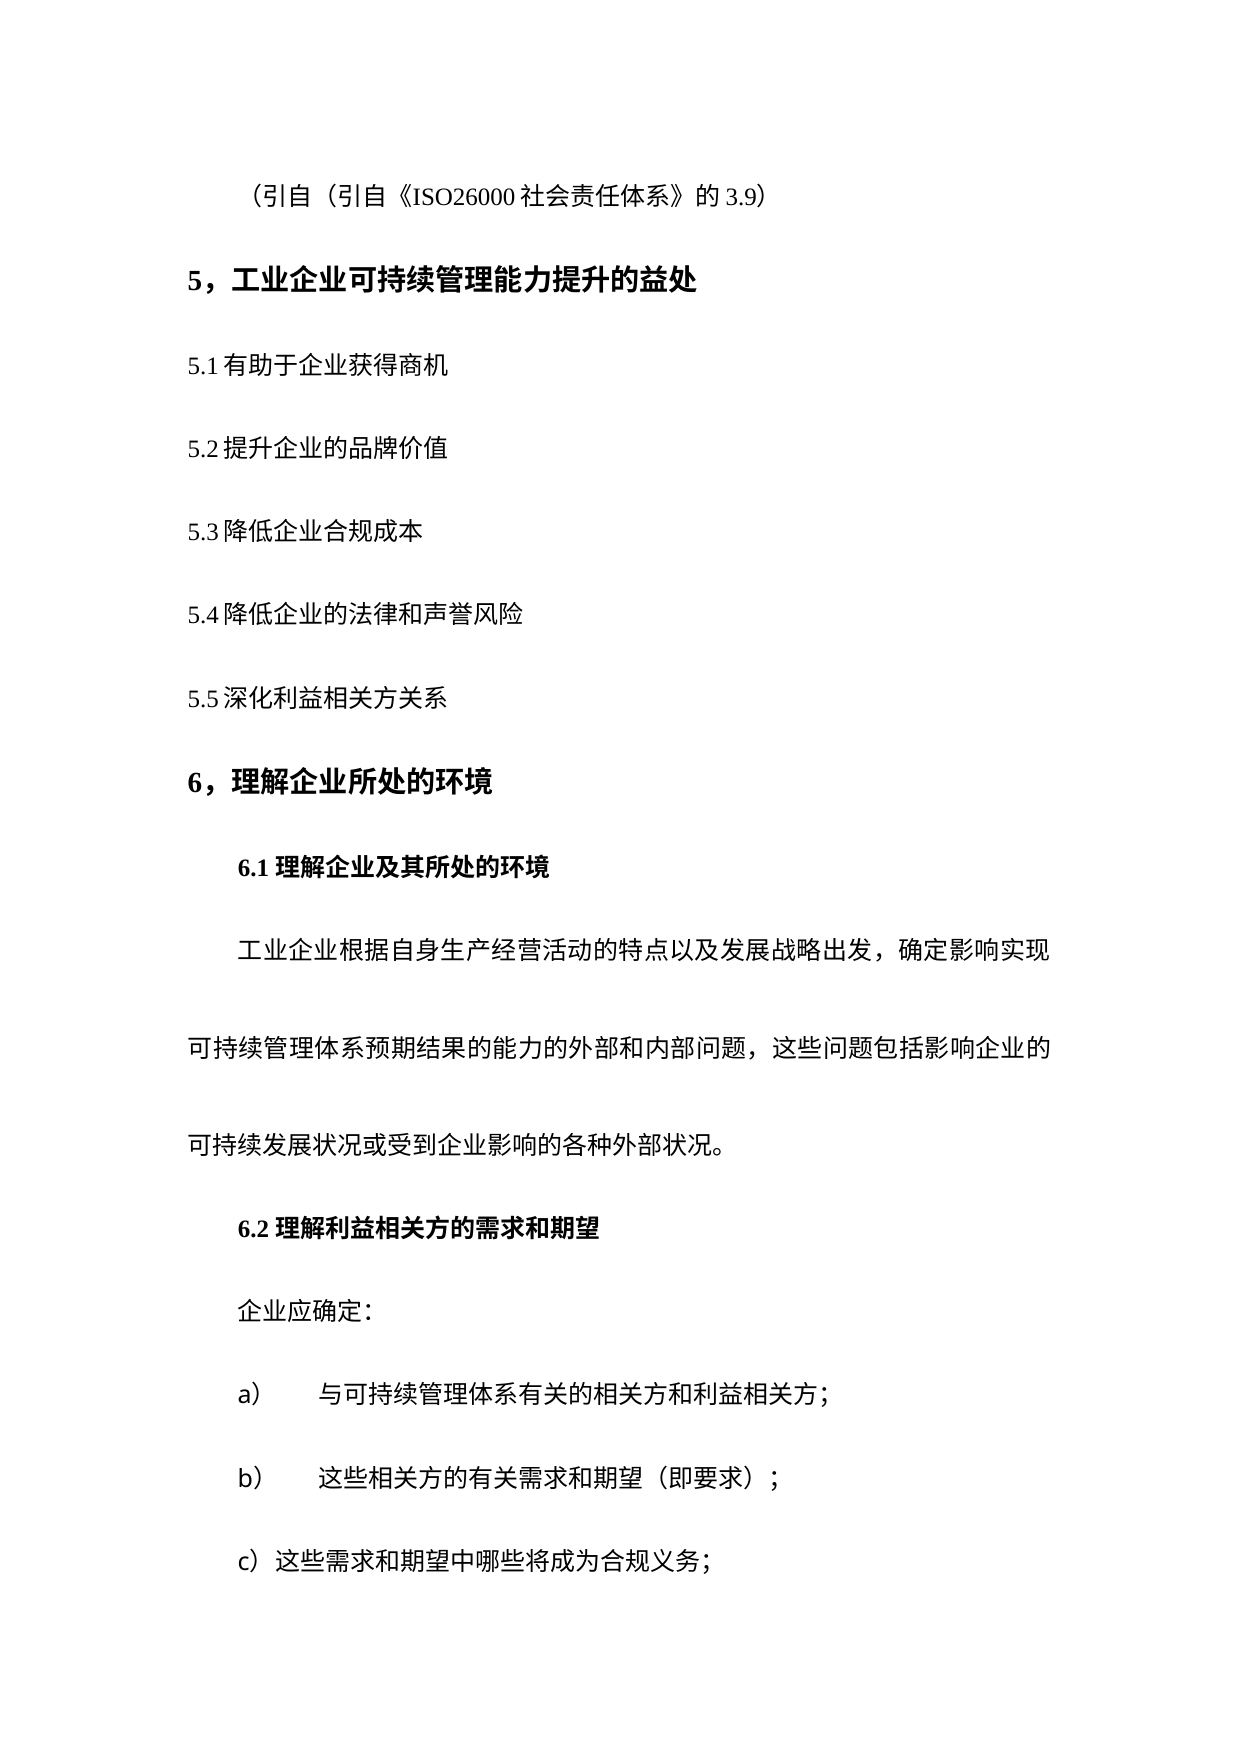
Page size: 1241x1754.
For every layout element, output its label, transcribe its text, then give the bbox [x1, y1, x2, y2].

text 工业企业根据自身生产经营活动的特点以及发展战略出发，确定影响实现可持续管理体系预期结果的能力的外部和内部问题，这些问题包括影响企业的可持续发展状况或受到企业影响的各种外部状况。 [187, 916, 1053, 1176]
list 与可持续管理体系有关的相关方和利益相关方； [237, 1361, 1053, 1426]
text 5.3降低企业合规成本 [187, 497, 1053, 562]
text 5.5深化利益相关方关系 [187, 664, 1053, 729]
text 6.2 理解利益相关方的需求和期望 [187, 1194, 1053, 1259]
text 企业应确定： [187, 1277, 1053, 1342]
list 这些相关方的有关需求和期望（即要求）； [237, 1444, 1053, 1509]
text （引自（引自《ISO26000社会责任体系》的3.9） [187, 162, 1053, 227]
text 5.4降低企业的法律和声誉风险 [187, 581, 1053, 646]
text 5，工业企业可持续管理能力提升的益处 [187, 245, 1053, 310]
list 这些需求和期望中哪些将成为合规义务； [237, 1527, 1053, 1592]
text 5.1有助于企业获得商机 [187, 331, 1053, 396]
text 5.2提升企业的品牌价值 [187, 414, 1053, 479]
text 6.1 理解企业及其所处的环境 [187, 833, 1053, 898]
text 6，理解企业所处的环境 [187, 747, 1053, 812]
